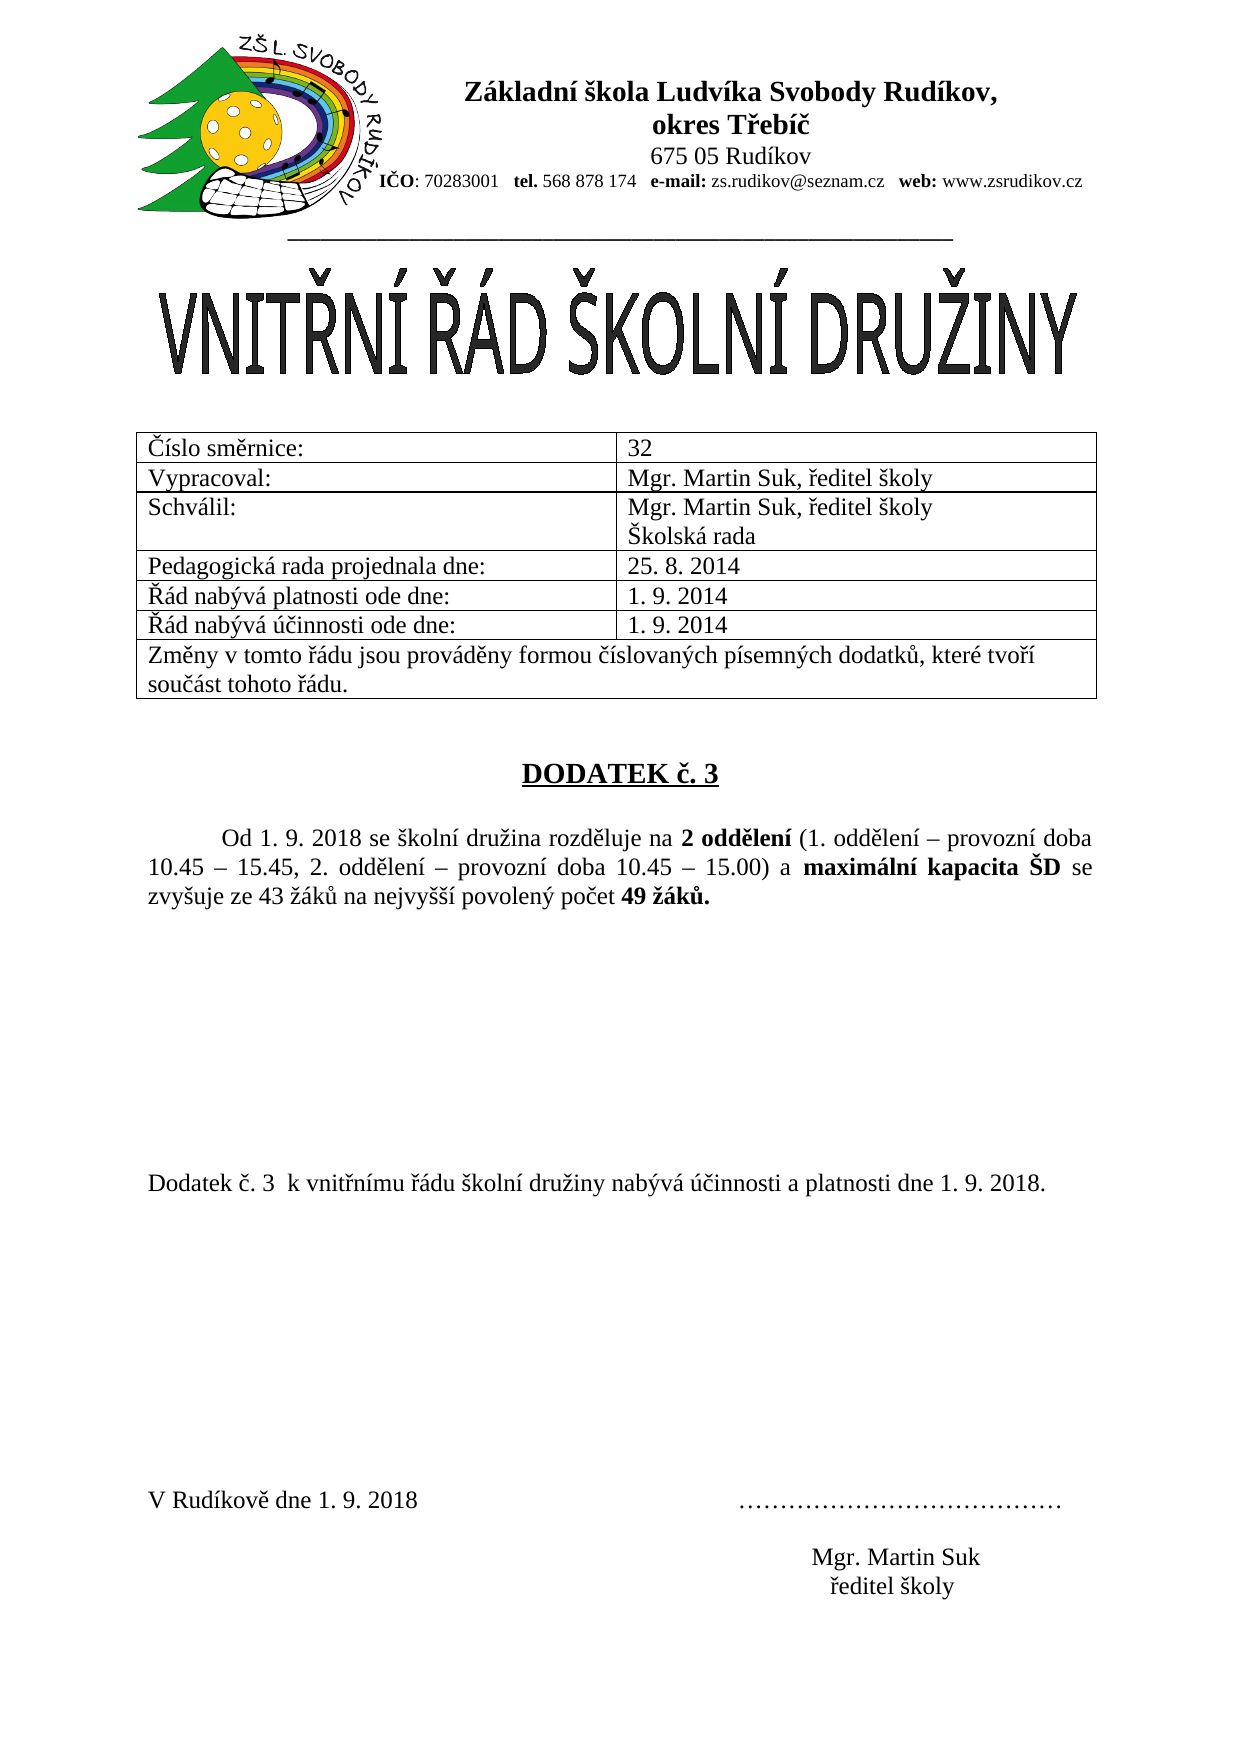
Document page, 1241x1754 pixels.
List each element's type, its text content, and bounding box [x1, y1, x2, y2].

table_cell Změny v tomto řádu jsou prováděny formou číslovaných písemných dodatků, které tvoří součást tohoto řádu. [137, 640, 1096, 698]
text Od 1. 9. 2018 se školní družina rozděluje na 2 oddělení (1. oddělení – provozní doba 10.45 – 15.45, 2. oddělení – provozní doba 10.45 – 15.00) a maximální kapacita ŠD se zvyšuje ze 43 žáků na nejvyšší povolený počet 49 žáků. [148, 823, 1093, 910]
table_header Číslo směrnice: [137, 433, 616, 462]
table_cell Mgr. Martin Suk, ředitel školy Školská rada [617, 493, 1096, 550]
text V Rudíkově dne 1. 9. 2018 ………………………………… [148, 1485, 1093, 1513]
table_cell Řád nabývá platnosti ode dne: [137, 581, 616, 609]
table_cell Řád nabývá účinnosti ode dne: [137, 611, 616, 639]
text Dodatek č. 3 k vnitřnímu řádu školní družiny nabývá účinnosti a platnosti dne 1. 9. 2018. [148, 1168, 1093, 1197]
table_cell Mgr. Martin Suk, ředitel školy [617, 463, 1096, 491]
table_cell 25. 8. 2014 [617, 551, 1096, 580]
text DODATEK č. 3 [148, 756, 1093, 790]
table_cell Schválil: [137, 493, 616, 550]
text Mgr. Martin Suk [148, 1542, 1093, 1571]
picture [137, 20, 386, 259]
text ředitel školy [148, 1571, 1093, 1600]
table_cell Pedagogická rada projednala dne: [137, 551, 616, 580]
table_cell 1. 9. 2014 [617, 611, 1096, 639]
table_cell Vypracoval: [137, 463, 616, 491]
table_cell 1. 9. 2014 [617, 581, 1096, 609]
table_header 32 [617, 433, 1096, 462]
